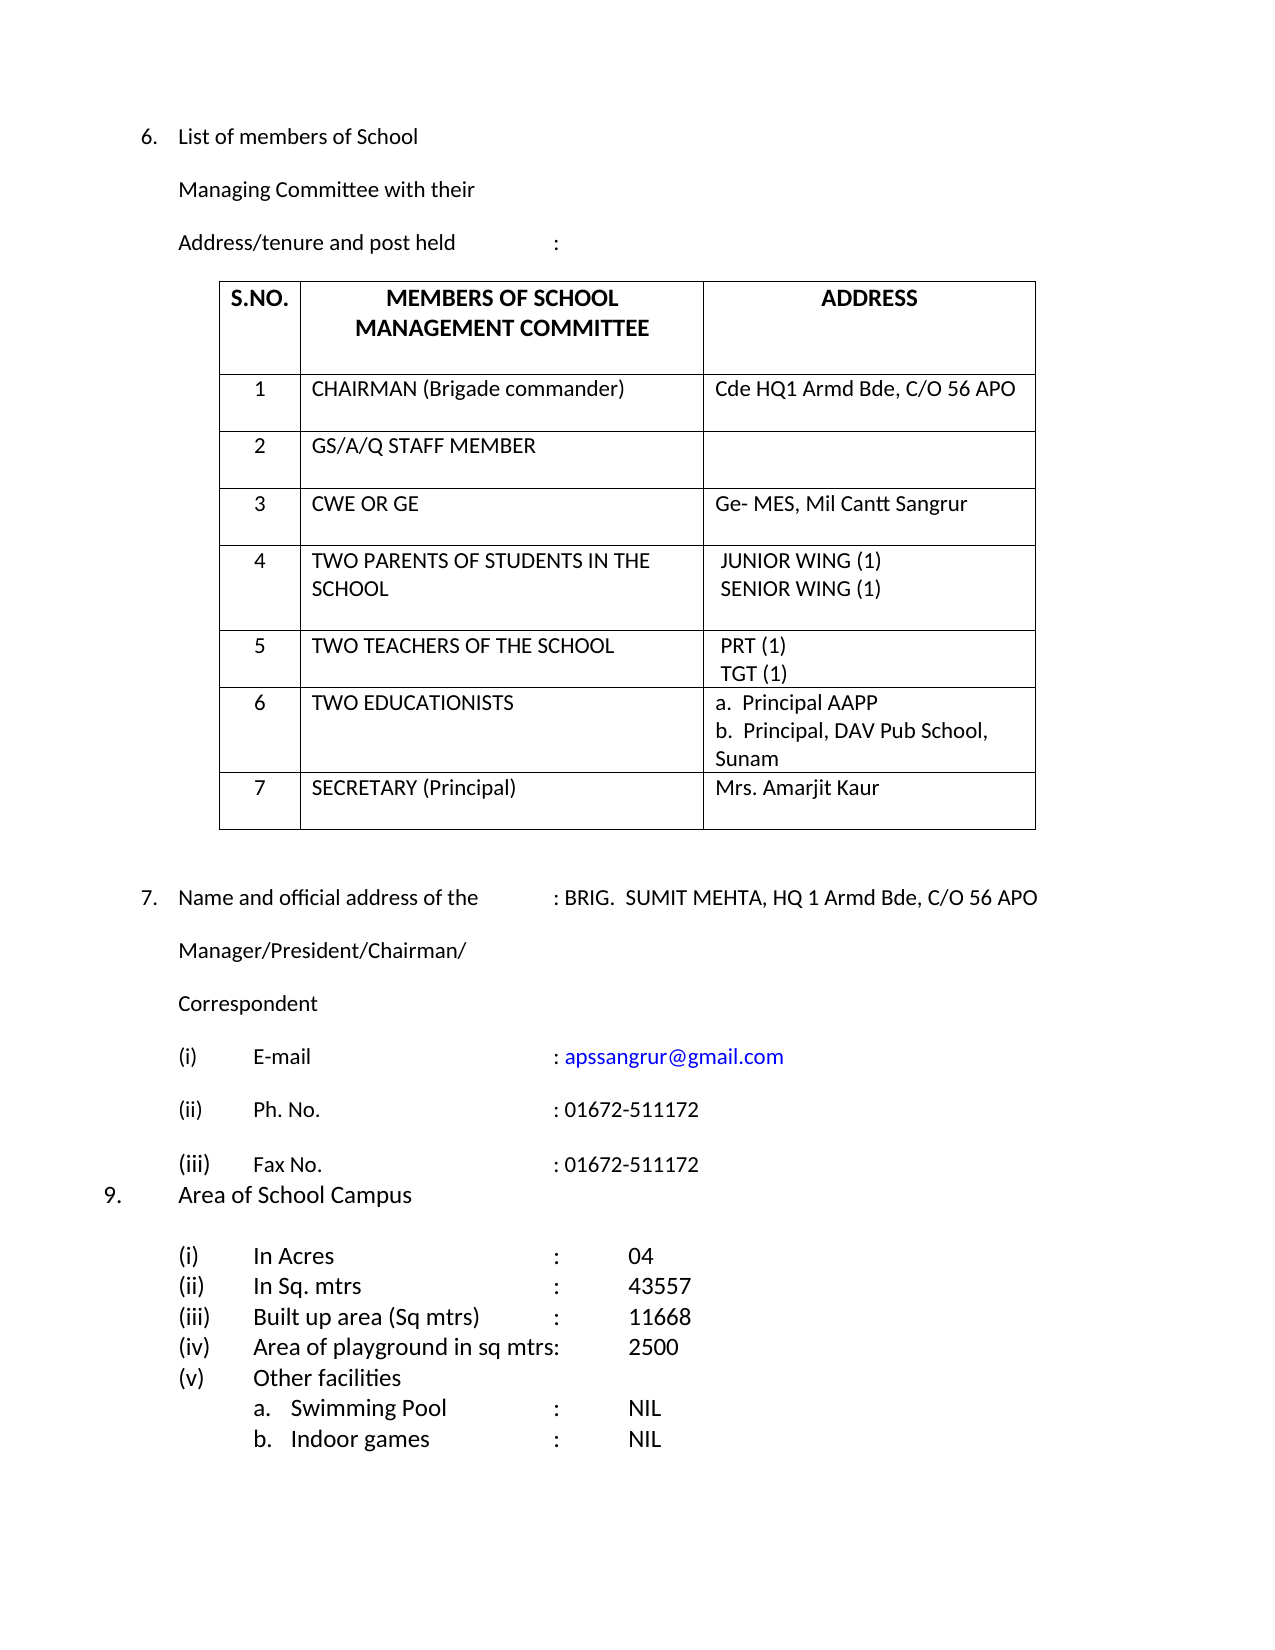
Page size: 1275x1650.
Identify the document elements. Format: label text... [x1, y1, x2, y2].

list E-mail : apssangrur@gmail.com [178, 1042, 1153, 1070]
list Area of playground in sq mtrs: 2500 [178, 1331, 1153, 1362]
table_cell Mrs. Amarjit Kaur [704, 773, 1035, 829]
list Swimming Pool : NIL [253, 1392, 1153, 1423]
table_cell SECRETARY (Principal) [301, 773, 703, 829]
table_cell Ge- MES, Mil Cantt Sangrur [704, 489, 1035, 545]
table_header ADDRESS [704, 282, 1035, 373]
list List of members of School [141, 122, 1153, 150]
table_header MEMBERS OF SCHOOL MANAGEMENT COMMITTEE [301, 282, 703, 373]
list Name and official address of the : BRIG. SUMIT MEHTA, HQ 1 Armd Bde, C/O 56 APO [141, 883, 1153, 911]
table_cell PRT (1) TGT (1) [704, 631, 1035, 687]
table_cell CWE OR GE [301, 489, 703, 545]
table_cell [704, 432, 1035, 488]
table_cell TWO TEACHERS OF THE SCHOOL [301, 631, 703, 687]
list Manager/President/Chairman/ [178, 936, 1153, 964]
table_cell 4 [220, 546, 300, 630]
table_cell 7 [220, 773, 300, 829]
table_cell GS/A/Q STAFF MEMBER [301, 432, 703, 488]
table_cell CHAIRMAN (Brigade commander) [301, 375, 703, 431]
list Fax No. : 01672-511172 [178, 1148, 1153, 1179]
table_cell a. Principal AAPP b. Principal, DAV Pub School, Sunam [704, 688, 1035, 772]
list In Sq. mtrs : 43557 [178, 1270, 1153, 1301]
table_cell TWO PARENTS OF STUDENTS IN THE SCHOOL [301, 546, 703, 630]
table_cell TWO EDUCATIONISTS [301, 688, 703, 772]
text 9. Area of School Campus [103, 1179, 1153, 1209]
table_cell 3 [220, 489, 300, 545]
list Managing Committee with their [178, 175, 1153, 203]
table_cell 6 [220, 688, 300, 772]
list Ph. No. : 01672-511172 [178, 1095, 1153, 1123]
list Indoor games : NIL [253, 1423, 1153, 1453]
table_cell 5 [220, 631, 300, 687]
list Built up area (Sq mtrs) : 11668 [178, 1301, 1153, 1331]
table_cell 1 [220, 375, 300, 431]
list In Acres : 04 [178, 1240, 1153, 1270]
list Address/tenure and post held : [178, 228, 1153, 256]
table_cell Cde HQ1 Armd Bde, C/O 56 APO [704, 375, 1035, 431]
list Correspondent [178, 989, 1153, 1017]
table_header S.NO. [220, 282, 300, 373]
table_cell 2 [220, 432, 300, 488]
table_cell JUNIOR WING (1) SENIOR WING (1) [704, 546, 1035, 630]
list Other facilities [178, 1362, 1153, 1392]
